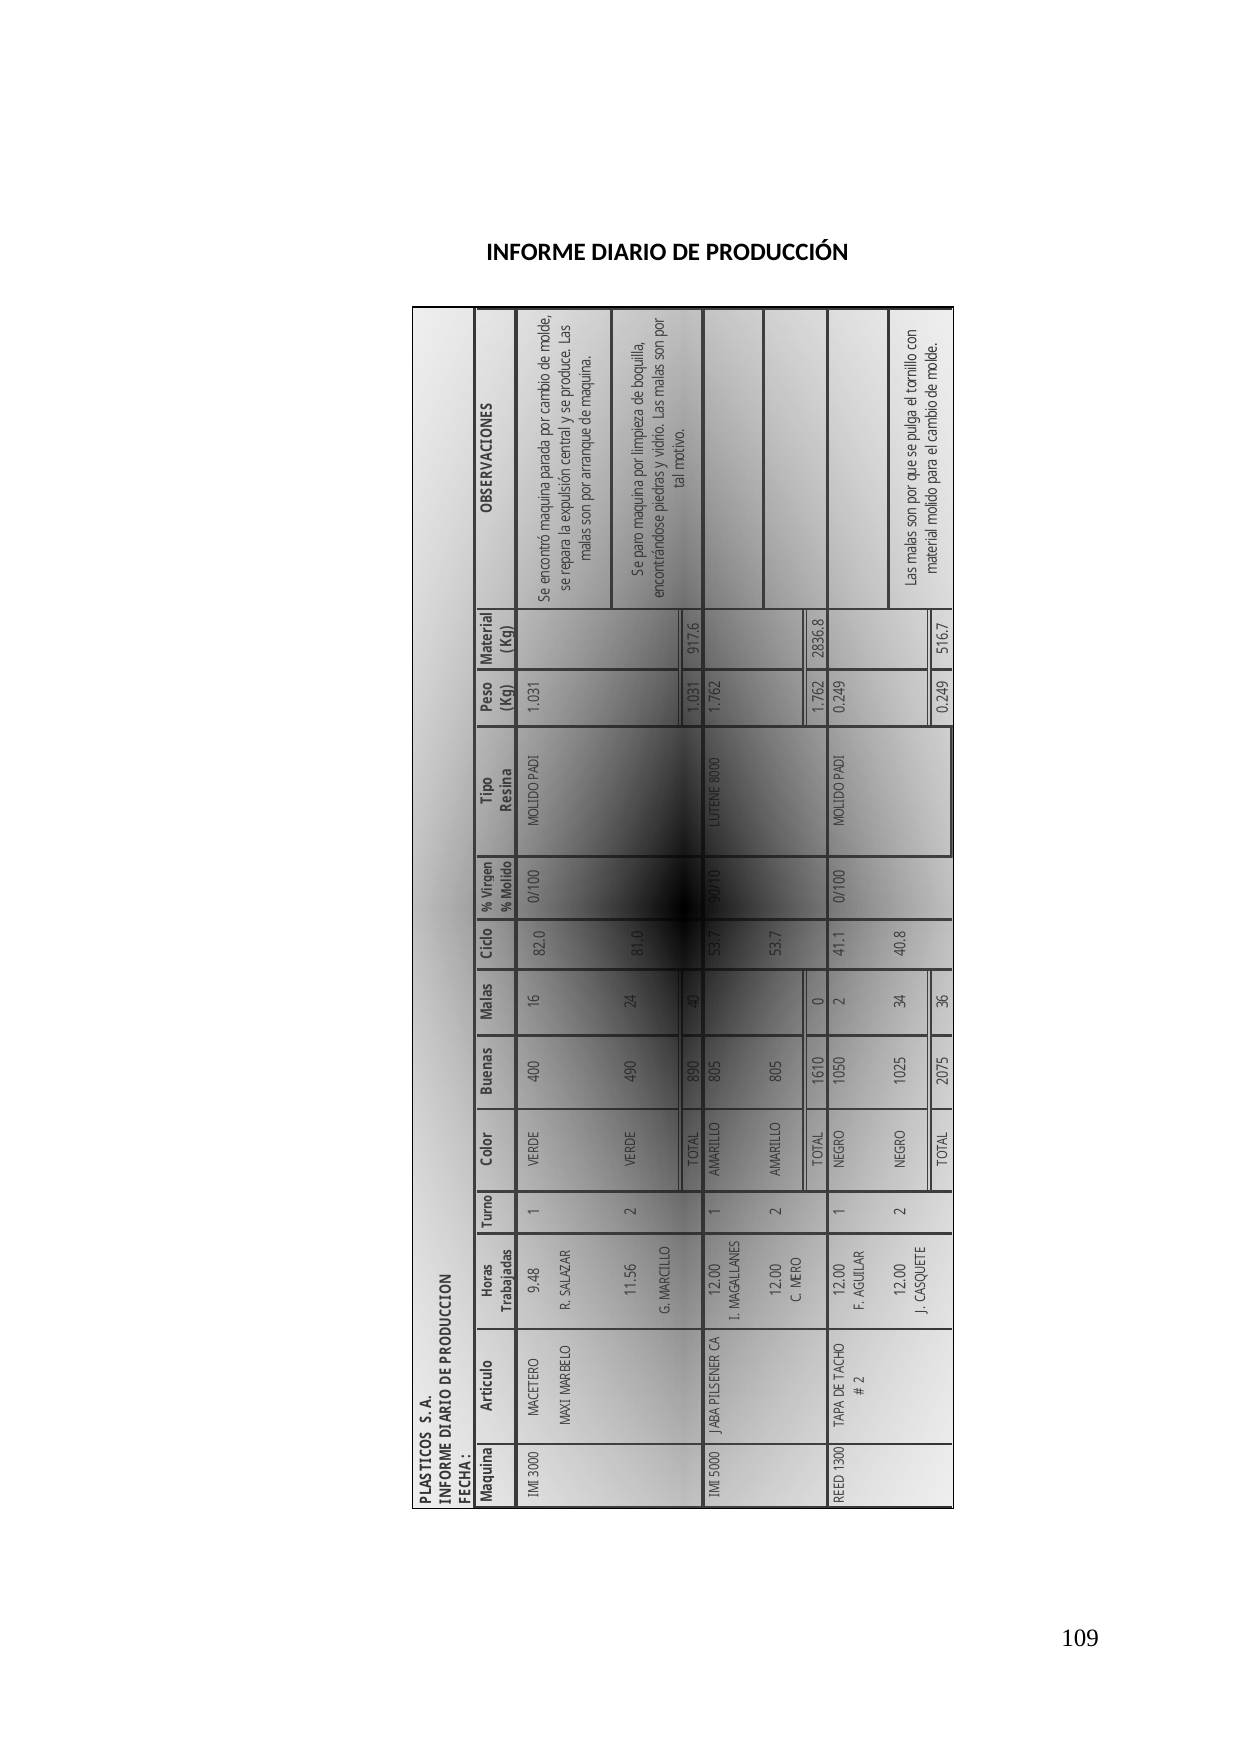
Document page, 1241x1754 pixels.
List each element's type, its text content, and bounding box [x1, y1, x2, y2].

text INFORME DIARIO DE PRODUCCIÓN [236, 236, 1098, 267]
